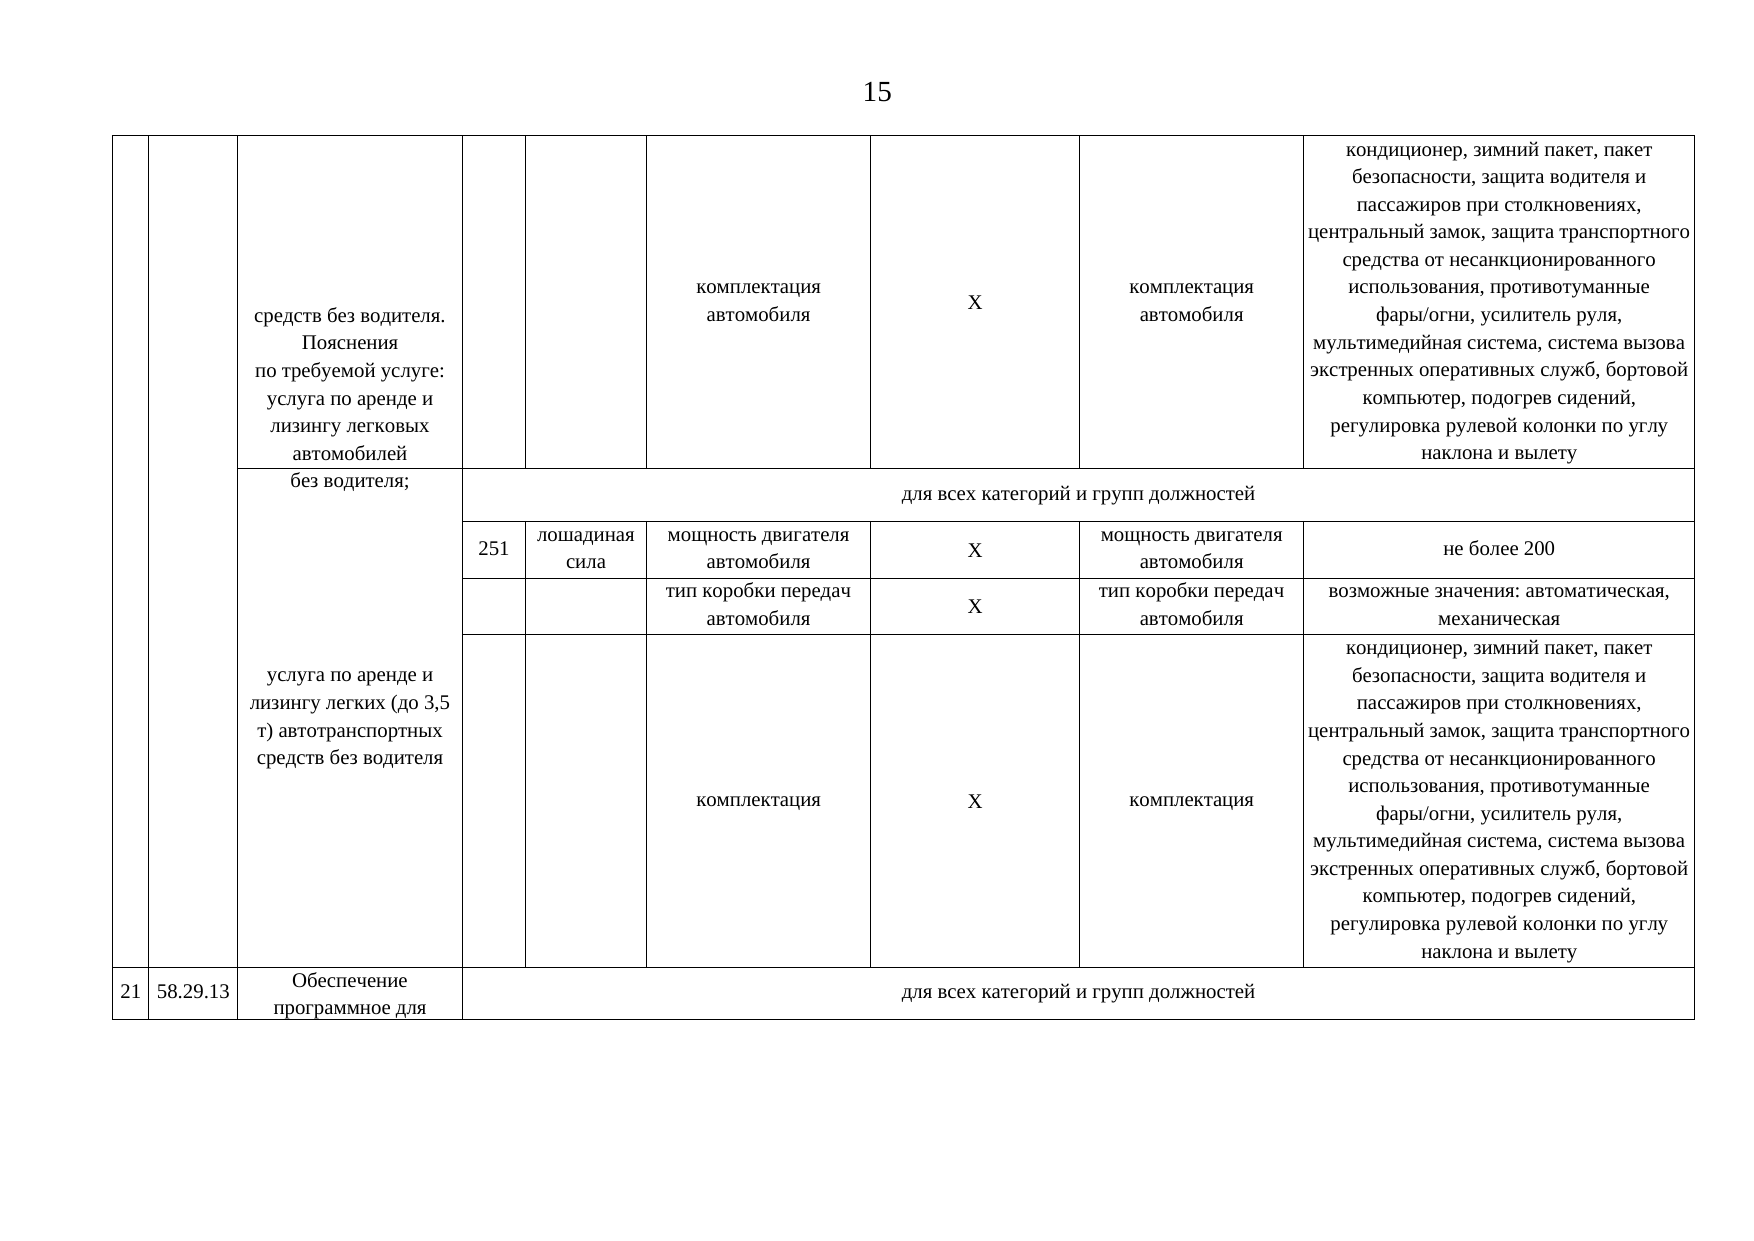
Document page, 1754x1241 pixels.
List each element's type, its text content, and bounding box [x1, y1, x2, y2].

table_cell тип коробки передач автомобиля [1080, 579, 1303, 634]
table_cell комплектация автомобиля [647, 136, 870, 468]
table_cell X [871, 522, 1079, 577]
table_cell комплектация автомобиля [1080, 136, 1303, 468]
table_cell 21 [113, 968, 148, 1019]
table_cell услуга по аренде и лизингу легких (до 3,5 т) автотранспортных средств без водителя [238, 469, 462, 967]
table_cell лошадиная сила [526, 522, 646, 577]
table_cell тип коробки передач автомобиля [647, 579, 870, 634]
table_cell для всех категорий и групп должностей [463, 968, 1694, 1019]
table_cell мощность двигателя автомобиля [647, 522, 870, 577]
table_cell X [871, 635, 1079, 967]
table_cell возможные значения: автоматическая, механическая [1304, 579, 1694, 634]
table_cell 58.29.13 [149, 968, 237, 1019]
table_cell X [871, 136, 1079, 468]
table_cell не более 200 [1304, 522, 1694, 577]
table_cell [463, 136, 525, 468]
table_cell [526, 579, 646, 634]
table_cell [526, 635, 646, 967]
table_cell [463, 579, 525, 634]
table_cell комплектация [647, 635, 870, 967]
table_cell кондиционер, зимний пакет, пакет безопасности, защита водителя и пассажиров при столкновениях, центральный замок, защита транспортного средства от несанкционированного использования, противотуманные фары/огни, усилитель руля, мультимедийная система, система вызова экстренных оперативных служб, бортовой компьютер, подогрев сидений, регулировка рулевой колонки по углу наклона и вылету [1304, 136, 1694, 468]
table_cell X [871, 579, 1079, 634]
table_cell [238, 968, 462, 1019]
table_cell 251 [463, 522, 525, 577]
table_cell для всех категорий и групп должностей [463, 469, 1694, 521]
table_cell [526, 136, 646, 468]
table_cell комплектация [1080, 635, 1303, 967]
table_cell мощность двигателя автомобиля [1080, 522, 1303, 577]
table_cell [463, 635, 525, 967]
table_cell кондиционер, зимний пакет, пакет безопасности, защита водителя и пассажиров при столкновениях, центральный замок, защита транспортного средства от несанкционированного использования, противотуманные фары/огни, усилитель руля, мультимедийная система, система вызова экстренных оперативных служб, бортовой компьютер, подогрев сидений, регулировка рулевой колонки по углу наклона и вылету [1304, 635, 1694, 967]
